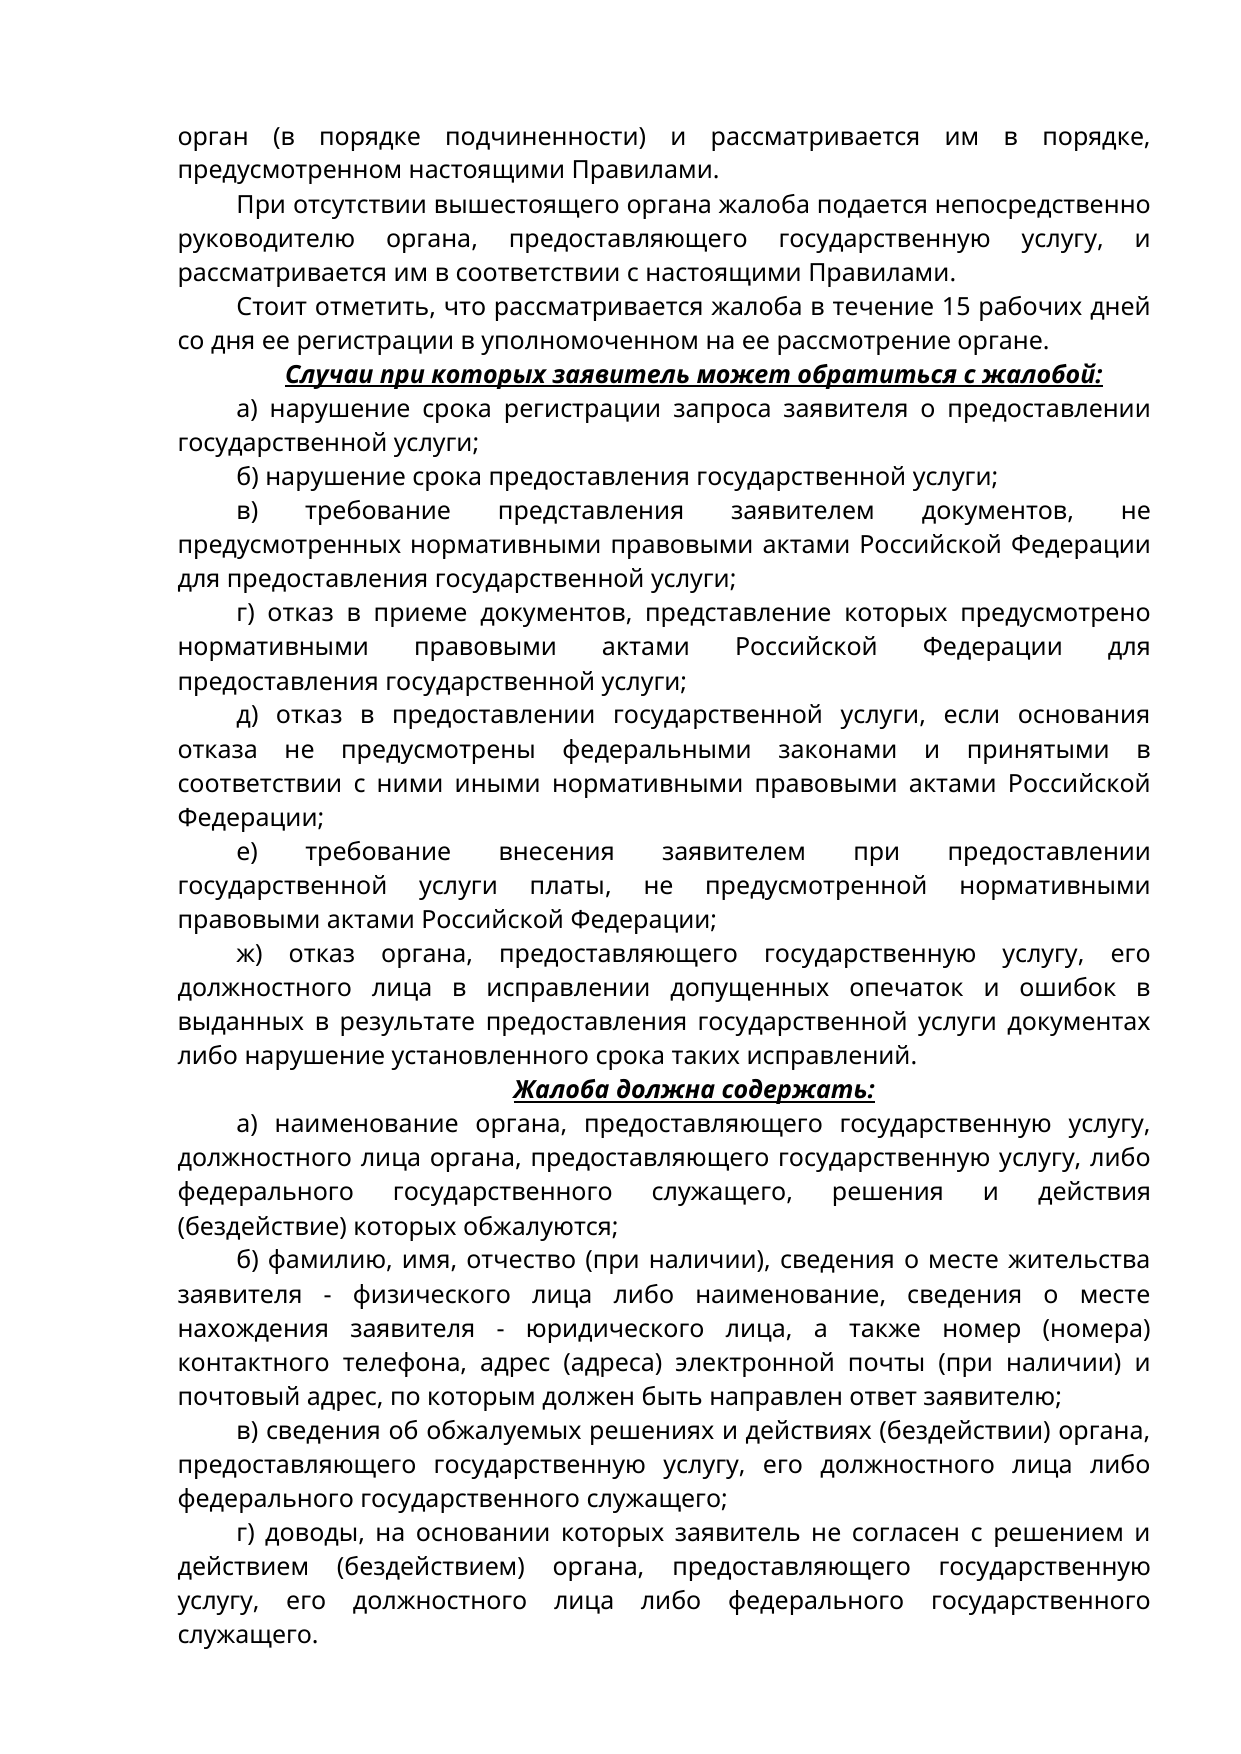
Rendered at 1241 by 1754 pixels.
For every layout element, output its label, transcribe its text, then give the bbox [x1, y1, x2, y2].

text в) сведения об обжалуемых решениях и действиях (бездействии) органа, предоставляющего государственную услугу, его должностного лица либо федерального государственного служащего; [177, 1412, 1152, 1515]
text а) нарушение срока регистрации запроса заявителя о предоставлении государственной услуги; [177, 391, 1152, 459]
text г) отказ в приеме документов, представление которых предусмотрено нормативными правовыми актами Российской Федерации для предоставления государственной услуги; [177, 595, 1152, 697]
text б) фамилию, имя, отчество (при наличии), сведения о месте жительства заявителя - физического лица либо наименование, сведения о месте нахождения заявителя - юридического лица, а также номер (номера) контактного телефона, адрес (адреса) электронной почты (при наличии) и почтовый адрес, по которым должен быть направлен ответ заявителю; [177, 1242, 1152, 1412]
text в) требование представления заявителем документов, не предусмотренных нормативными правовыми актами Российской Федерации для предоставления государственной услуги; [177, 493, 1152, 595]
text Стоит отметить, что рассматривается жалоба в течение 15 рабочих дней со дня ее регистрации в уполномоченном на ее рассмотрение органе. [177, 288, 1152, 357]
text б) нарушение срока предоставления государственной услуги; [177, 459, 1152, 493]
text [177, 118, 1152, 186]
text а) наименование органа, предоставляющего государственную услугу, должностного лица органа, предоставляющего государственную услугу, либо федерального государственного служащего, решения и действия (бездействие) которых обжалуются; [177, 1106, 1152, 1242]
text г) доводы, на основании которых заявитель не согласен с решением и действием (бездействием) органа, предоставляющего государственную услугу, его должностного лица либо федерального государственного служащего. [177, 1515, 1152, 1651]
text д) отказ в предоставлении государственной услуги, если основания отказа не предусмотрены федеральными законами и принятыми в соответствии с ними иными нормативными правовыми актами Российской Федерации; [177, 697, 1152, 833]
text Случаи при которых заявитель может обратиться с жалобой: [177, 357, 1152, 391]
text Жалоба должна содержать: [177, 1072, 1152, 1106]
text При отсутствии вышестоящего органа жалоба подается непосредственно руководителю органа, предоставляющего государственную услугу, и рассматривается им в соответствии с настоящими Правилами. [177, 186, 1152, 288]
text ж) отказ органа, предоставляющего государственную услугу, его должностного лица в исправлении допущенных опечаток и ошибок в выданных в результате предоставления государственной услуги документах либо нарушение установленного срока таких исправлений. [177, 936, 1152, 1072]
text е) требование внесения заявителем при предоставлении государственной услуги платы, не предусмотренной нормативными правовыми актами Российской Федерации; [177, 833, 1152, 936]
